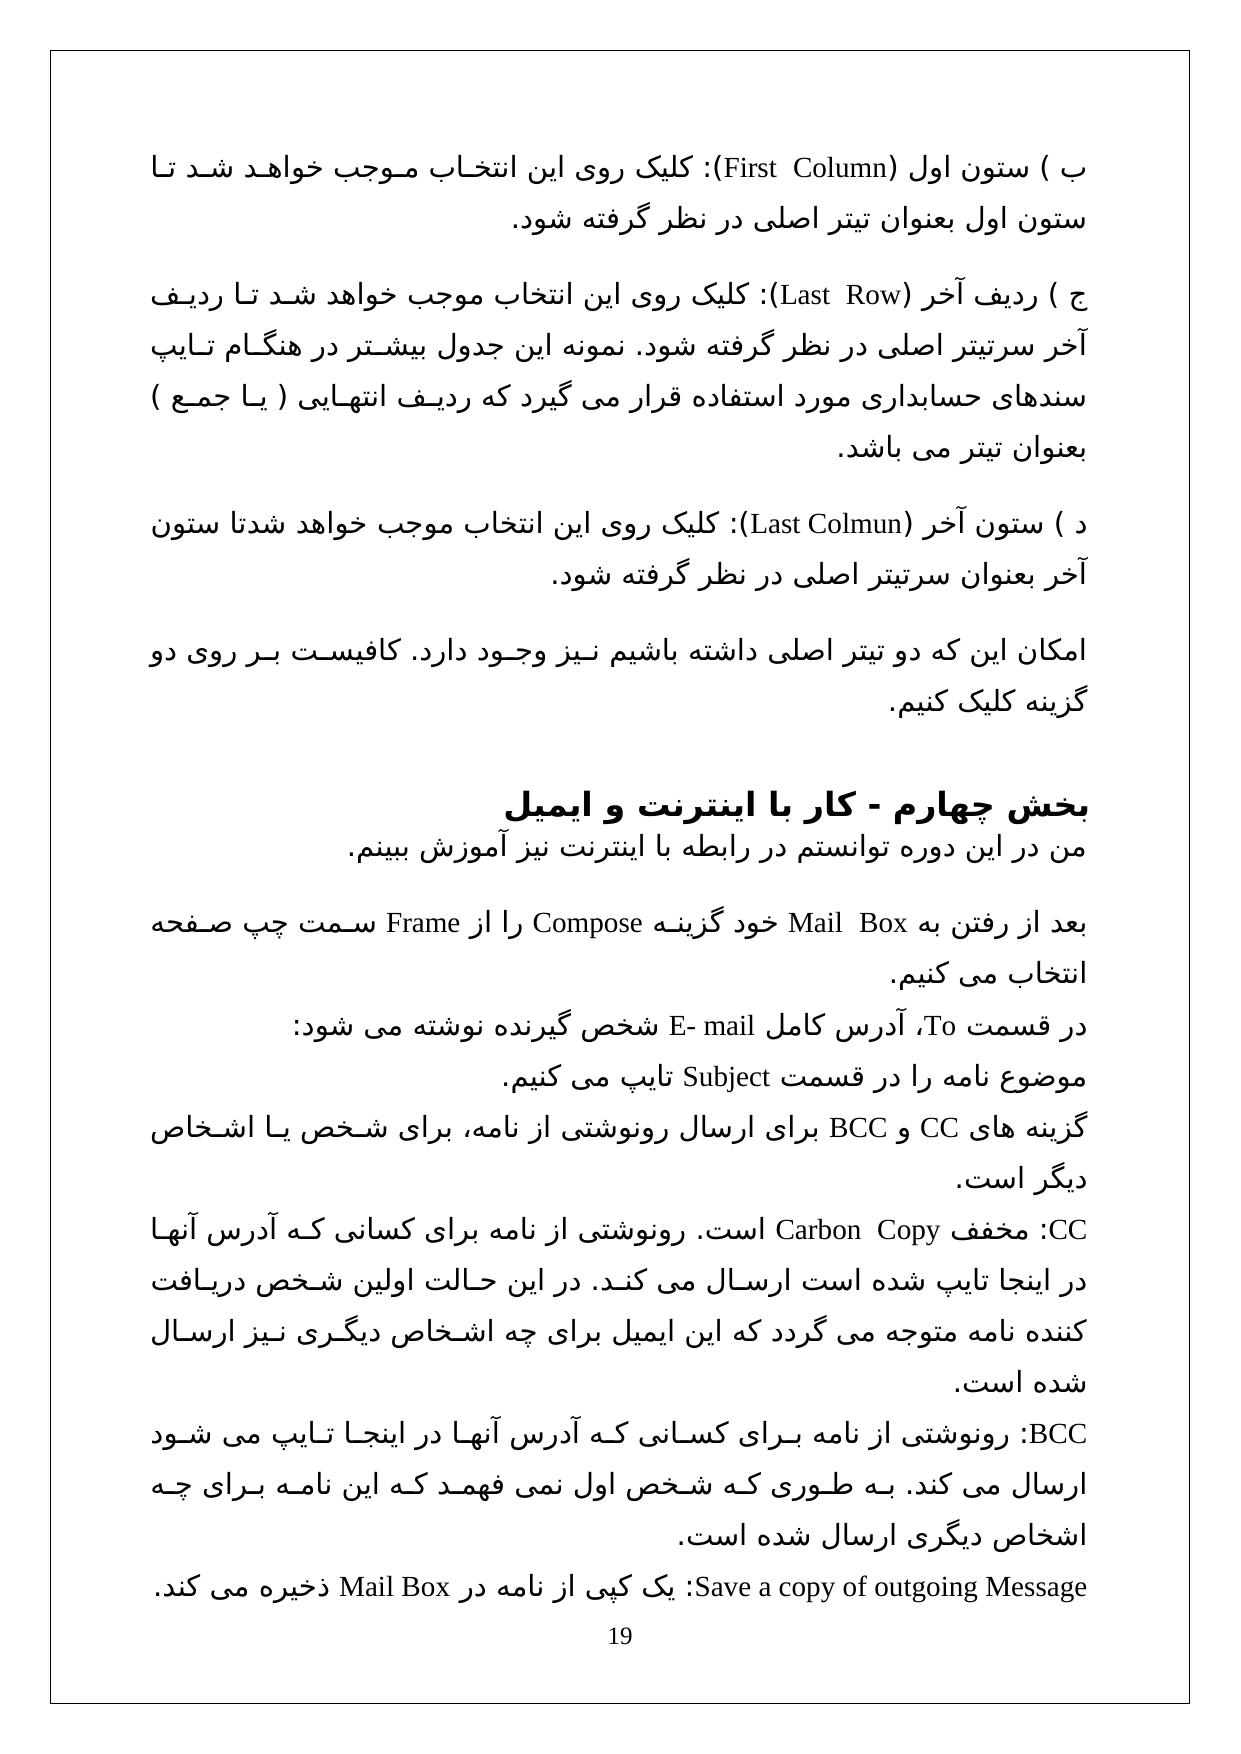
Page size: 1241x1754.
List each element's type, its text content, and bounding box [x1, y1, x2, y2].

text در قسمت To، آدرس کامل E- mail شخص گیرنده نوشته می شود: [150, 1008, 1087, 1042]
text بعد از رفتن به Mail Box خود گزینه Compose را از Frame سمت چپ صفحه انتخاب می کنیم. [150, 906, 1087, 991]
text د ) ستون آخر (Last Colmun): کلیک روی این انتخاب موجب خواهد شدتا ستون آخر بعنوان سرتیتر اصلی در نظر گرفته شود. [150, 506, 1087, 591]
text BCC: رونوشتی از نامه برای کسانی که آدرس آنها در اینجا تایپ می شود ارسال می کند. به طوری که شخص اول نمی فهمد که این نامه برای چه اشخاص دیگری ارسال شده است. [150, 1416, 1087, 1552]
text CC: مخفف Carbon Copy است. رونوشتی از نامه برای کسانی که آدرس آنها در اینجا تایپ شده است ارسال می کند. در این حالت اولین شخص دریافت کننده نامه متوجه می گردد که این ایمیل برای چه اشخاص دیگری نیز ارسال شده است. [150, 1212, 1087, 1399]
text موضوع نامه را در قسمت Subject تایپ می کنیم. [150, 1059, 1087, 1093]
text ج ) ردیف آخر (Last Row): کلیک روی این انتخاب موجب خواهد شد تا ردیف آخر سرتیتر اصلی در نظر گرفته شود. نمونه این جدول بیشتر در هنگام تایپ سندهای حسابداری مورد استفاده قرار می گیرد که ردیف انتهایی ( یا جمع ) بعنوان تیتر می باشد. [150, 277, 1087, 464]
subtitle بخش چهارم - کار با اینترنت و ایمیل [150, 785, 1090, 824]
text ب ) ستون اول (First Column): کلیک روی این انتخاب موجب خواهد شد تا ستون اول بعنوان تیتر اصلی در نظر گرفته شود. [150, 150, 1087, 235]
text امکان این که دو تیتر اصلی داشته باشیم نیز وجود دارد. کافیست بر روی دو گزینه کلیک کنیم. [150, 633, 1087, 718]
text من در این دوره توانستم در رابطه با اینترنت نیز آموزش ببینم. [150, 829, 1087, 863]
text گزینه های CC و BCC برای ارسال رونوشتی از نامه، برای شخص یا اشخاص دیگر است. [150, 1110, 1087, 1195]
text Save a copy of outgoing Message: یک کپی از نامه در Mail Box ذخیره می کند. [150, 1569, 1087, 1603]
